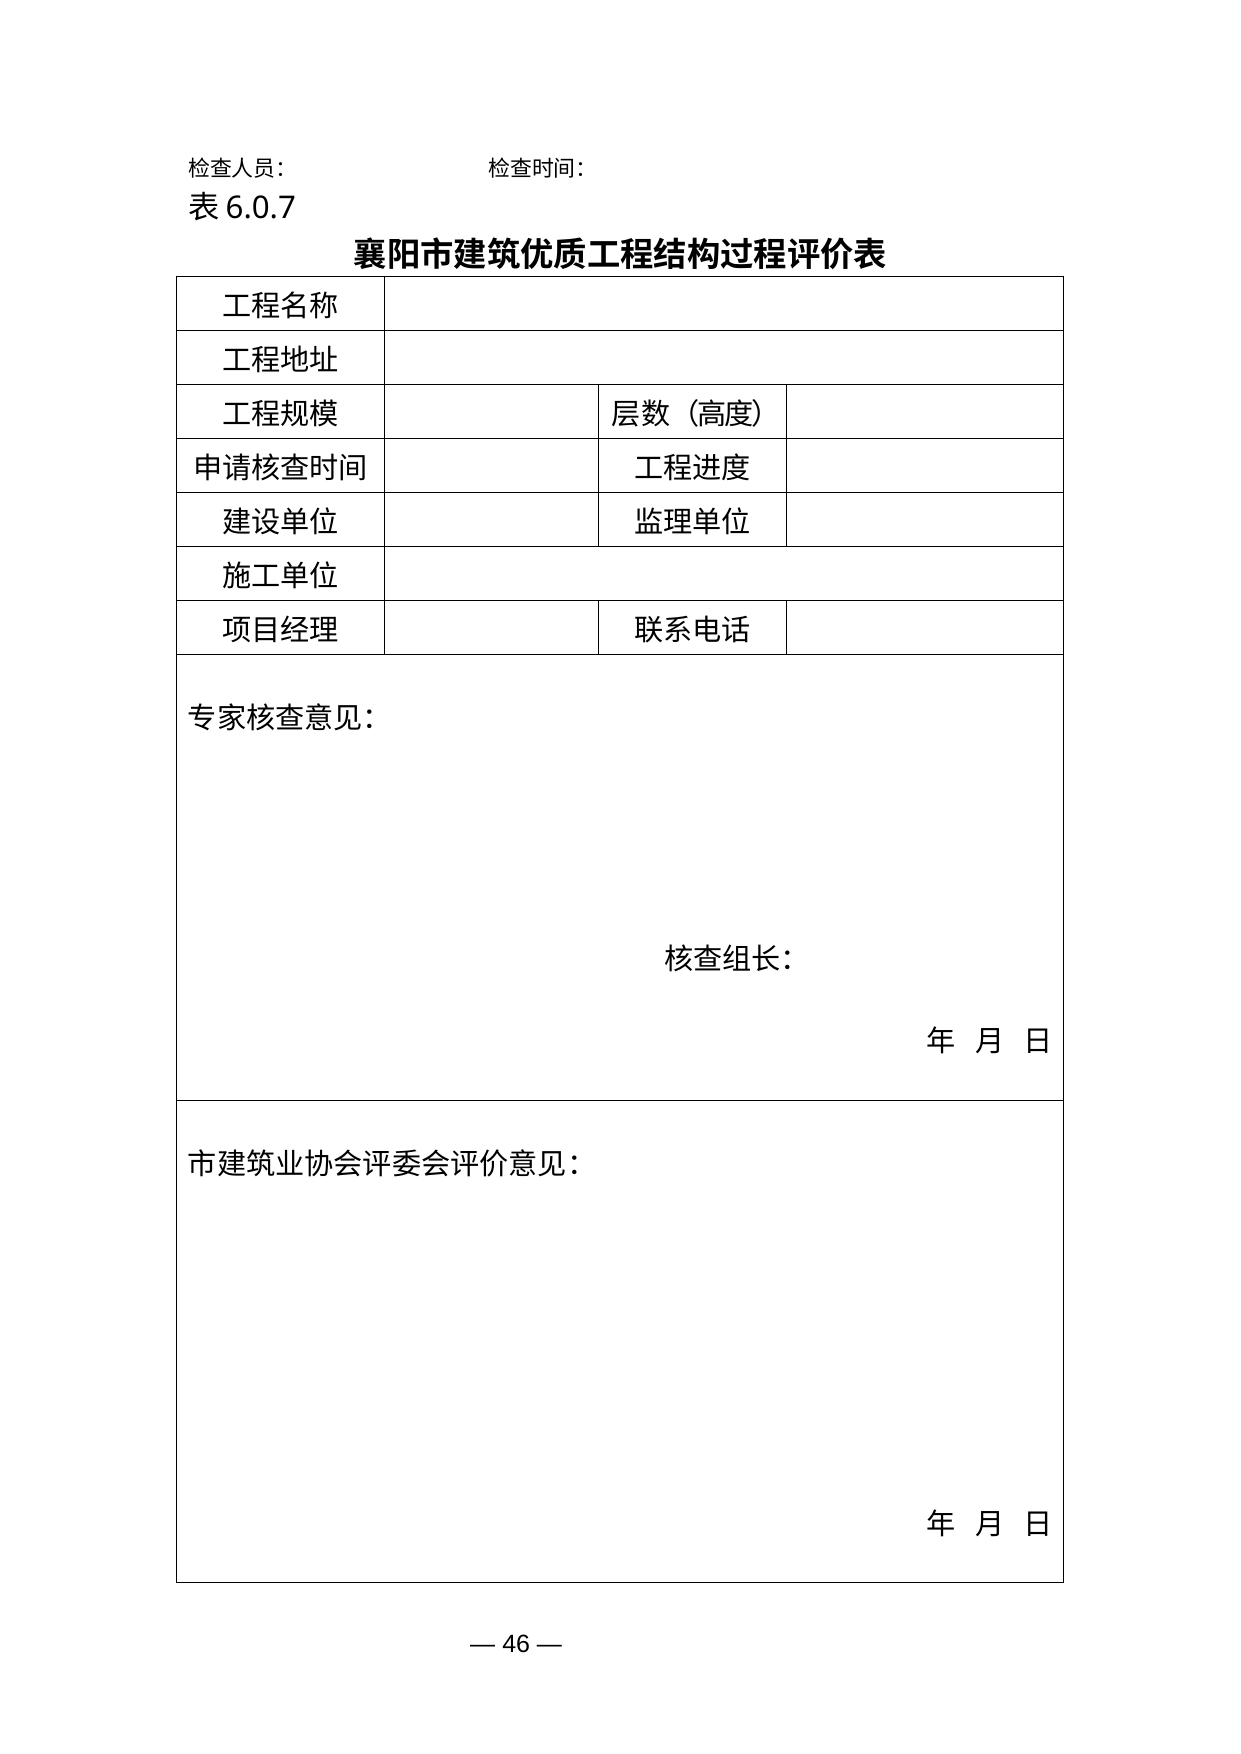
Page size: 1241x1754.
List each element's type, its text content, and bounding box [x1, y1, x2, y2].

table_cell [787, 385, 1063, 438]
table_cell [385, 547, 1063, 600]
table_cell [787, 439, 1063, 492]
text 表6.0.7 [188, 182, 1052, 228]
table_cell 施工单位 [177, 547, 384, 600]
table_cell [385, 493, 598, 546]
table_cell [787, 493, 1063, 546]
table_cell 市建筑业协会评委会评价意见： 年 月 日 [177, 1101, 1063, 1582]
text 检查人员： 检查时间： [188, 151, 1052, 182]
table_cell [385, 385, 598, 438]
table_cell [787, 601, 1063, 654]
text 襄阳市建筑优质工程结构过程评价表 [188, 228, 1052, 276]
table_cell [385, 601, 598, 654]
table_cell 申请核查时间 [177, 439, 384, 492]
table_cell 联系电话 [599, 601, 786, 654]
table_cell 层数（高度） [599, 385, 786, 438]
table_cell [385, 331, 1063, 384]
table_cell [385, 439, 598, 492]
table_cell 监理单位 [599, 493, 786, 546]
table_cell 项目经理 [177, 601, 384, 654]
table_header [385, 277, 1063, 330]
table_cell 工程规模 [177, 385, 384, 438]
table_header 工程名称 [177, 277, 384, 330]
table_cell 建设单位 [177, 493, 384, 546]
table_cell 工程进度 [599, 439, 786, 492]
table_cell 工程地址 [177, 331, 384, 384]
table_cell 专家核查意见： 核查组长： 年 月 日 [177, 655, 1063, 1100]
